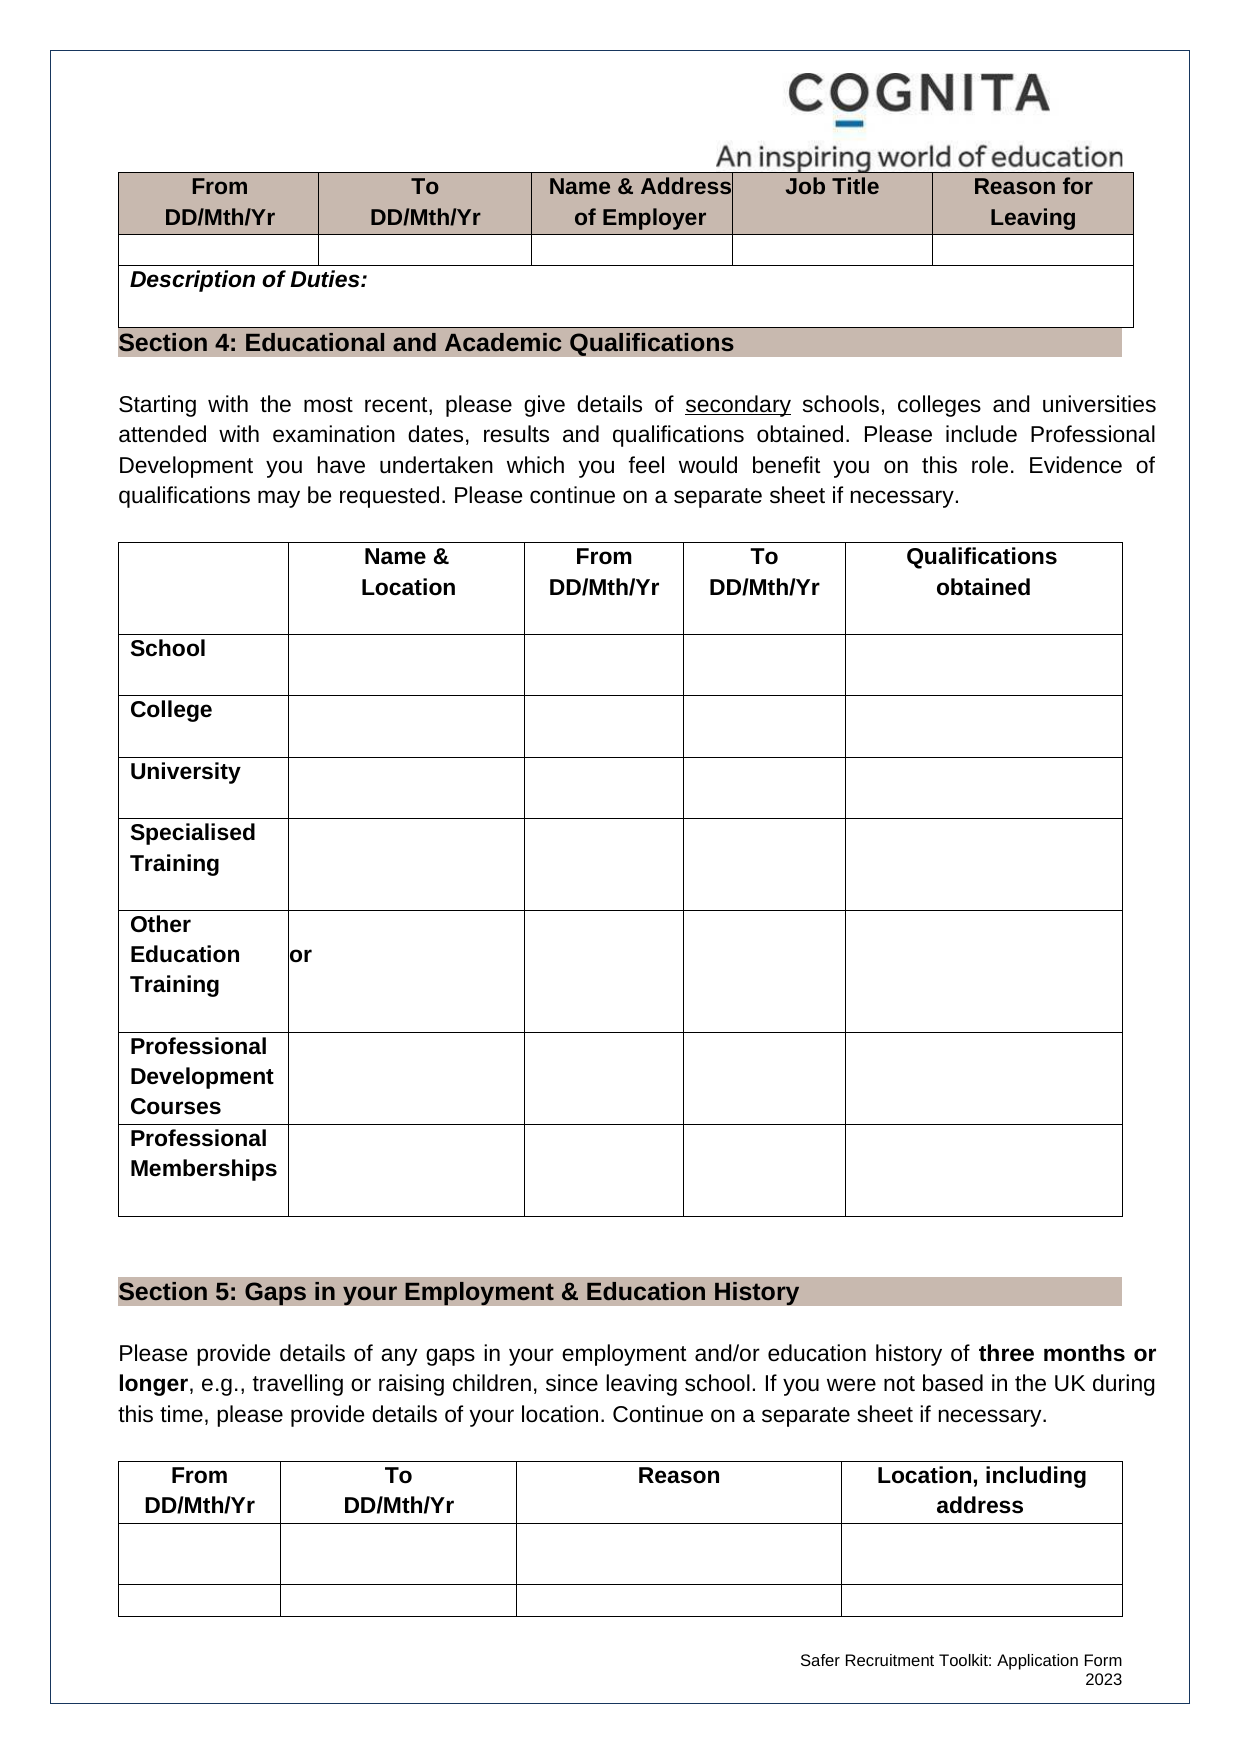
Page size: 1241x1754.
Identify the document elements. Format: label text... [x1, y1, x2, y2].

table_cell [684, 696, 845, 757]
table_cell [525, 696, 683, 757]
table_cell Other Education or Training [119, 911, 288, 1032]
table_cell [517, 1524, 841, 1584]
table_header Qualifications obtained [846, 543, 1122, 634]
table_cell [289, 758, 524, 818]
picture [716, 73, 1123, 172]
table_cell From DD/Mth/Yr [119, 173, 318, 234]
table_cell [846, 911, 1122, 1032]
text Section 4: Educational and Academic Qualifications [118, 328, 1122, 357]
table_cell [319, 235, 531, 265]
table_cell [525, 758, 683, 818]
table_cell [525, 819, 683, 910]
table_cell [289, 696, 524, 757]
table_cell [119, 1585, 280, 1616]
table_cell [281, 1524, 516, 1584]
table_cell [684, 635, 845, 695]
table_cell [846, 819, 1122, 910]
table_cell Professional Development Courses [119, 1033, 288, 1124]
table_cell [846, 696, 1122, 757]
table_cell [119, 1524, 280, 1584]
table_cell University [119, 758, 288, 818]
table_cell Specialised Training [119, 819, 288, 910]
table_cell [684, 819, 845, 910]
table_cell [281, 1585, 516, 1616]
table_cell [525, 635, 683, 695]
table_header Reason [517, 1462, 841, 1523]
table_cell [525, 1033, 683, 1124]
table_cell [525, 911, 683, 1032]
table_cell Professional Memberships [119, 1125, 288, 1216]
table_cell [289, 635, 524, 695]
table_cell School [119, 635, 288, 695]
table_header Name & Location [289, 543, 524, 634]
table_cell [289, 819, 524, 910]
table_cell [684, 1033, 845, 1124]
table_cell [846, 1033, 1122, 1124]
table_header To DD/Mth/Yr [684, 543, 845, 634]
table_cell To DD/Mth/Yr [319, 173, 531, 234]
table_cell [289, 1125, 524, 1216]
table_cell Reason for Leaving [933, 173, 1133, 234]
table_cell [684, 911, 845, 1032]
table_cell [846, 1125, 1122, 1216]
table_cell [846, 758, 1122, 818]
text Section 5: Gaps in your Employment & Education History [118, 1277, 1122, 1306]
table_header From DD/Mth/Yr [119, 1462, 280, 1523]
table_cell Name & Address of Employer [532, 173, 732, 234]
text Please provide details of any gaps in your employment and/or education history of three months or longer, e.g., travelling or raising children, since leaving school. If you were not based in the UK during this time, please provide details of your location. Continue on a separate sheet if necessary. [118, 1340, 1157, 1427]
table_cell [684, 758, 845, 818]
table_cell [532, 235, 732, 265]
table_cell [517, 1585, 841, 1616]
table_header To DD/Mth/Yr [281, 1462, 516, 1523]
table_cell [684, 1125, 845, 1216]
table_header [119, 543, 288, 634]
table_cell [846, 635, 1122, 695]
table_cell Job Title [733, 173, 932, 234]
table_cell [525, 1125, 683, 1216]
table_cell [933, 235, 1133, 265]
table_cell [289, 1033, 524, 1124]
text Starting with the most recent, please give details of secondary schools, colleges and universities attended with examination dates, results and qualifications obtained. Please include Professional Development you have undertaken which you feel would benefit you on this role. Evidence of qualifications may be requested. Please continue on a separate sheet if necessary. [118, 391, 1157, 508]
table_header From DD/Mth/Yr [525, 543, 683, 634]
table_header Location, including address [842, 1462, 1122, 1523]
table_cell [733, 235, 932, 265]
table_cell Description of Duties: [119, 266, 1133, 327]
table_cell College [119, 696, 288, 757]
table_cell [289, 911, 524, 1032]
table_cell [842, 1524, 1122, 1584]
table_cell [119, 235, 318, 265]
table_cell [842, 1585, 1122, 1616]
